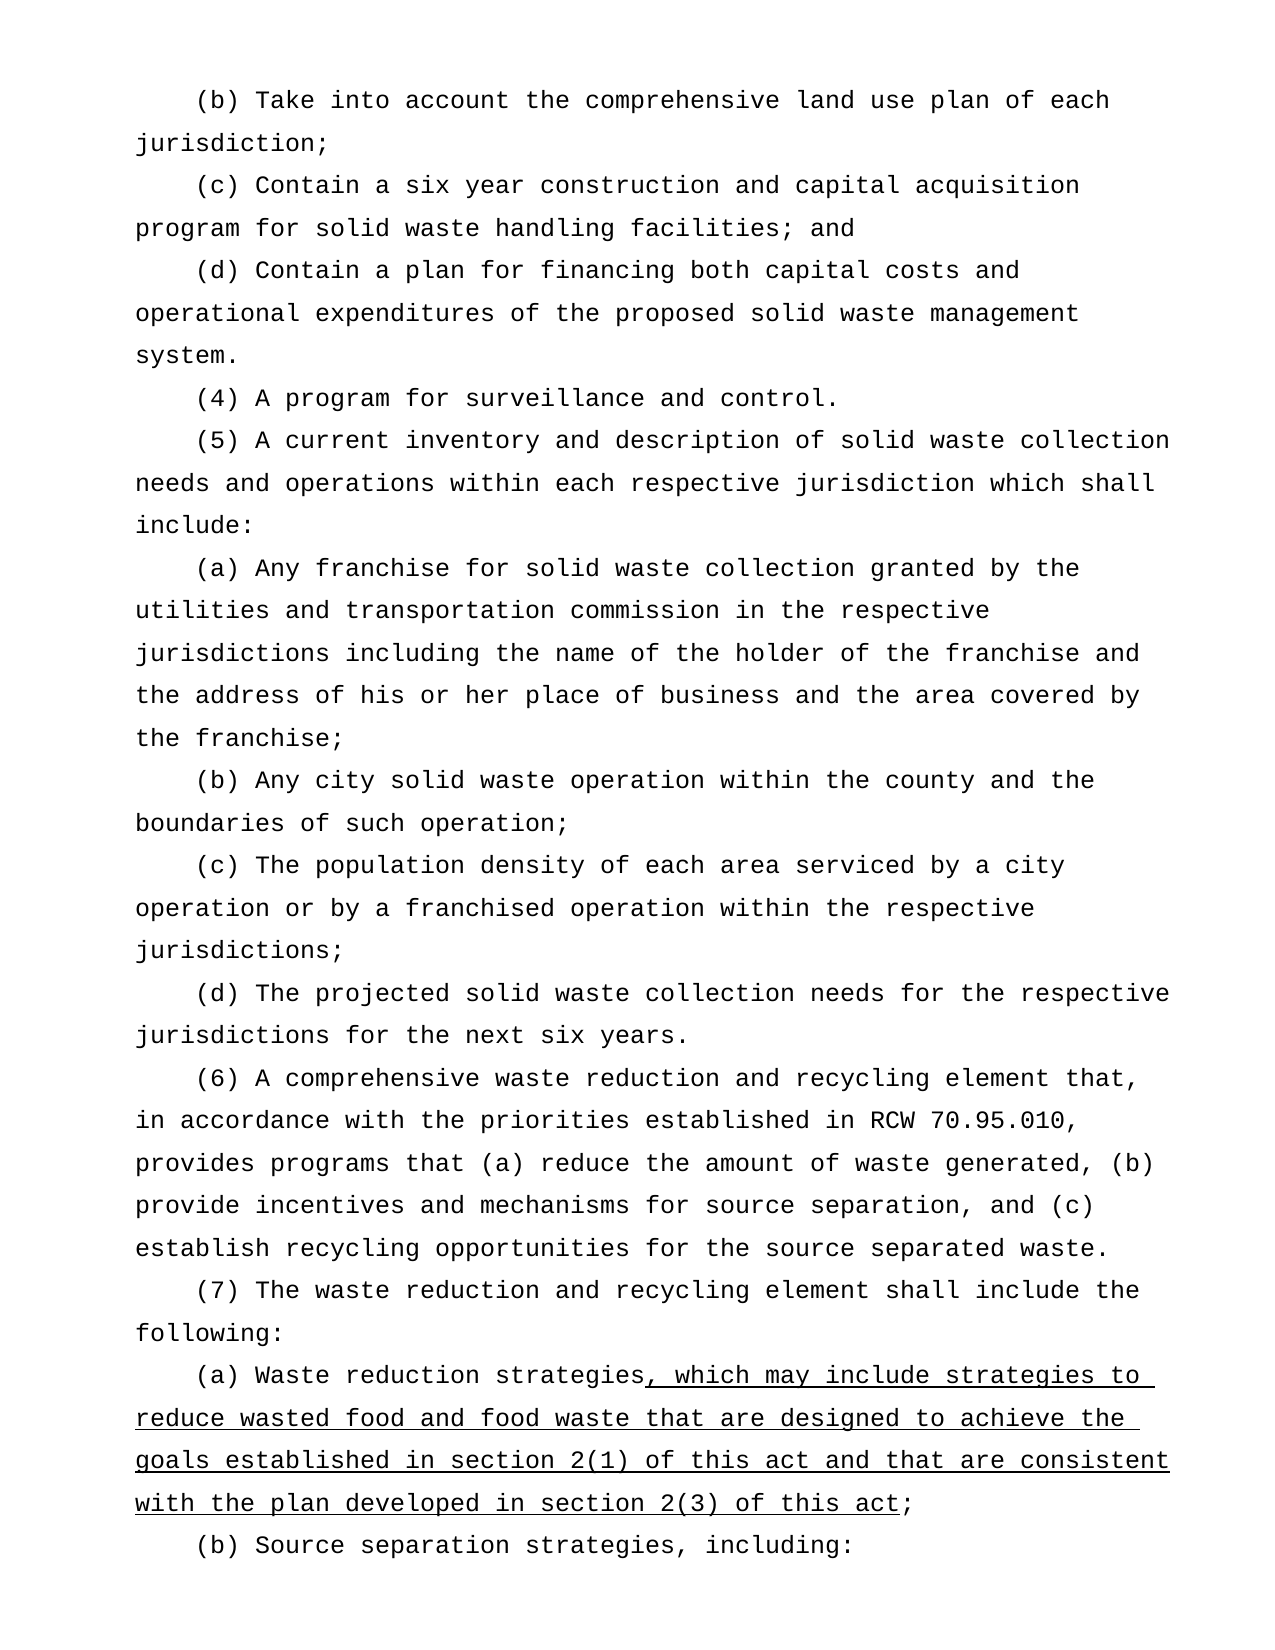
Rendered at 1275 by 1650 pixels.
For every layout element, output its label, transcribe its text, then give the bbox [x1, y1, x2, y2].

text (4) A program for surveillance and control. [135, 372, 1170, 415]
text (d) The projected solid waste collection needs for the respective jurisdictions for the next six years. [135, 967, 1170, 1052]
text (a) Waste reduction strategies, which may include strategies to reduce wasted food and food waste that are designed to achieve the goals established in section 2(1) of this act and that are consistent with the plan developed in section 2(3) of this act; [135, 1473, 1170, 1520]
text (c) The population density of each area serviced by a city operation or by a franchised operation within the respective jurisdictions; [135, 840, 1170, 967]
text (b) Any city solid waste operation within the county and the boundaries of such operation; [135, 755, 1170, 840]
text (6) A comprehensive waste reduction and recycling element that, in accordance with the priorities established in RCW 70.95.010, provides programs that (a) reduce the amount of waste generated, (b) provide incentives and mechanisms for source separation, and (c) establish recycling opportunities for the source separated waste. [135, 1052, 1170, 1265]
text (a) Any franchise for solid waste collection granted by the utilities and transportation commission in the respective jurisdictions including the name of the holder of the franchise and the address of his or her place of business and the area covered by the franchise; [135, 542, 1170, 755]
text (7) The waste reduction and recycling element shall include the following: [135, 1265, 1170, 1350]
text (b) Take into account the comprehensive land use plan of each jurisdiction; [135, 75, 1170, 160]
text (d) Contain a plan for financing both capital costs and operational expenditures of the proposed solid waste management system. [135, 245, 1170, 372]
text (5) A current inventory and description of solid waste collection needs and operations within each respective jurisdiction which shall include: [135, 415, 1170, 542]
text (c) Contain a six year construction and capital acquisition program for solid waste handling facilities; and [135, 160, 1170, 245]
text (b) Source separation strategies, including: [135, 1520, 1170, 1562]
text (a) Waste reduction strategies, which may include strategies to reduce wasted food and food waste that are designed to achieve the goals established in section 2(1) of this act and that are consistent with the plan developed in section 2(3) of this act; [135, 1350, 1170, 1471]
